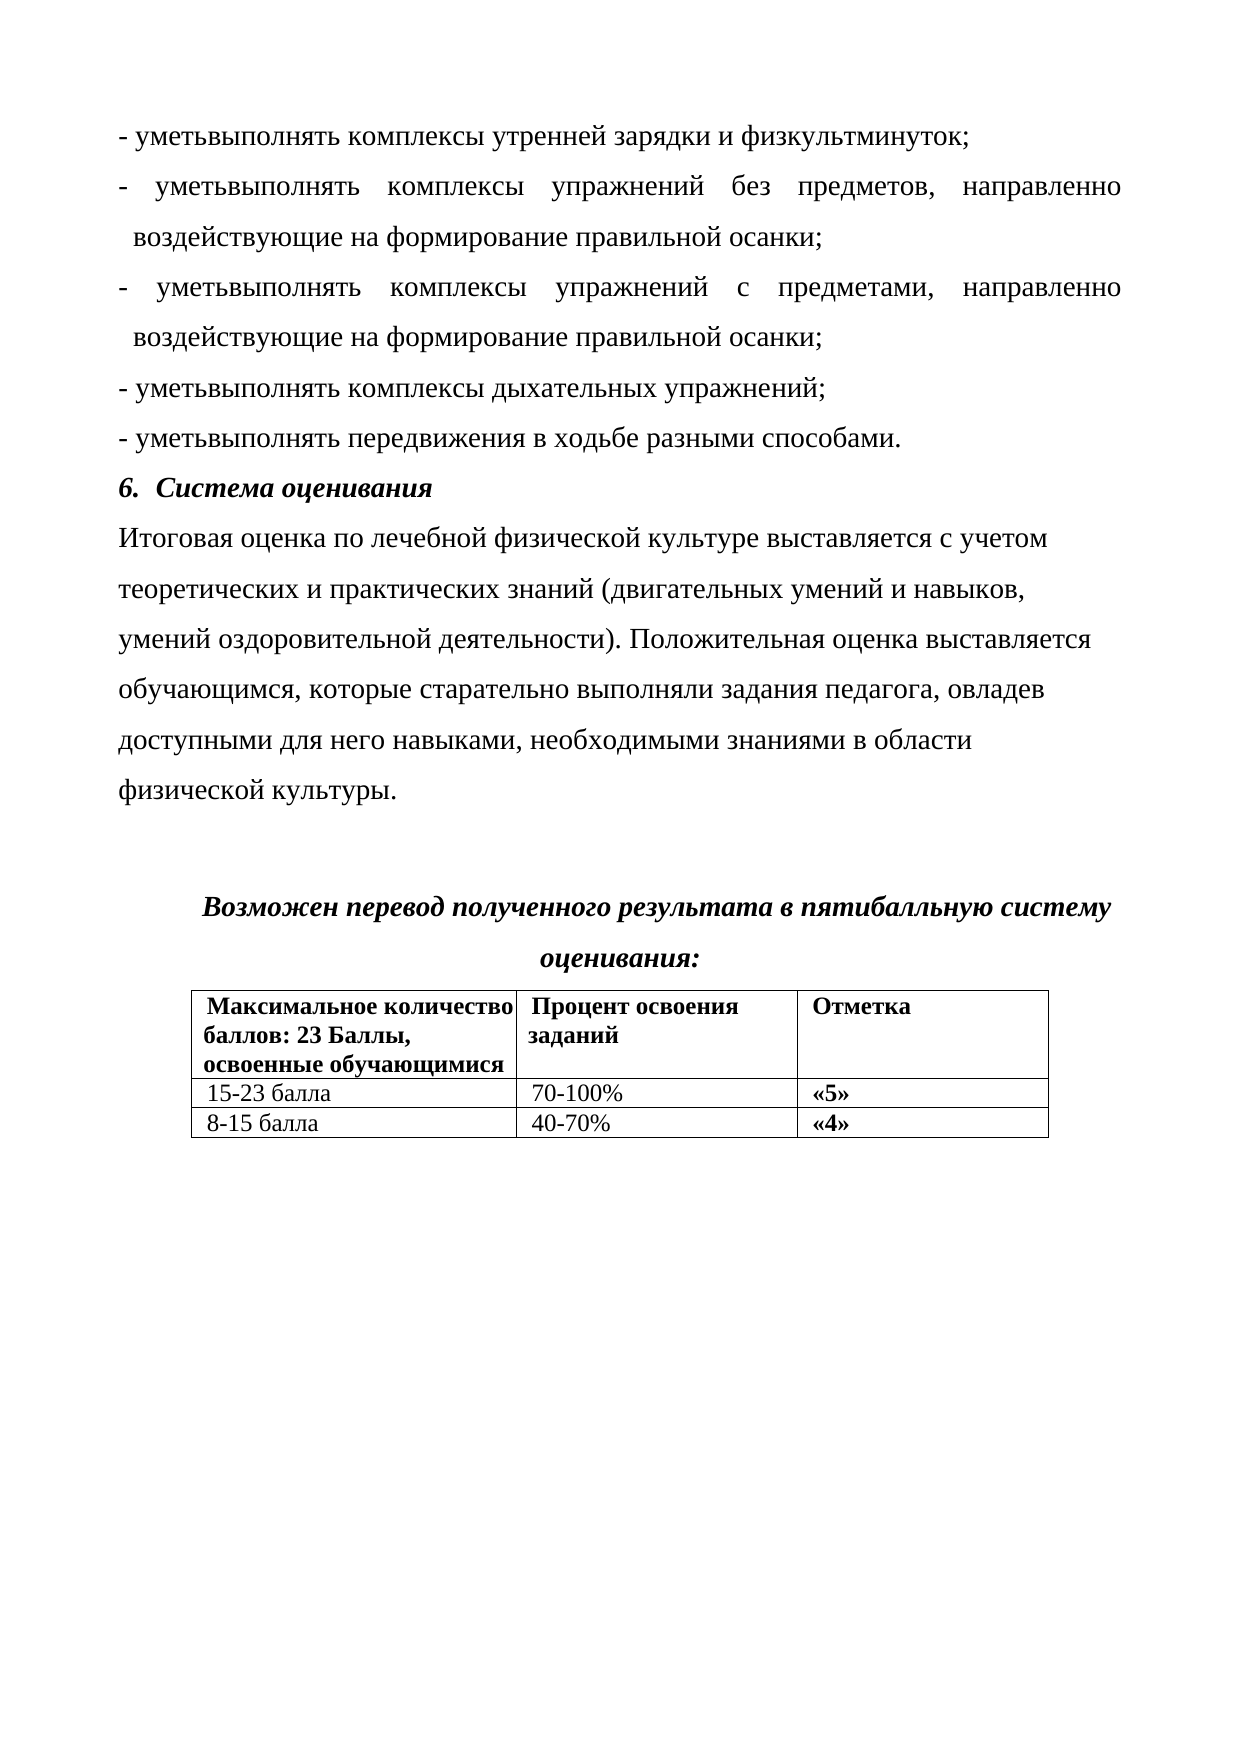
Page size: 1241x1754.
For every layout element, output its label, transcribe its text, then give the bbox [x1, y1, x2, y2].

table_header Процент освоения заданий [517, 991, 797, 1077]
text Возможен перевод полученного результата в пятибалльную систему оценивания: [118, 889, 1122, 973]
table_cell 15-23 балла [192, 1079, 516, 1107]
table_cell 8-15 балла [192, 1108, 516, 1137]
text - уметьвыполнять комплексы утренней зарядки и физкультминуток; [118, 118, 1122, 152]
table_cell 40-70% [517, 1108, 797, 1137]
text - уметьвыполнять комплексы упражнений с предметами, направленно воздействующие на формирование правильной осанки; [118, 269, 1122, 353]
table_cell «5» [798, 1079, 1048, 1107]
text - уметьвыполнять комплексы дыхательных упражнений; [118, 370, 1122, 403]
table_cell 70-100% [517, 1079, 797, 1107]
text - уметьвыполнять передвижения в ходьбе разными способами. [118, 420, 1122, 453]
list Система оценивания [118, 470, 1122, 504]
text - уметьвыполнять комплексы упражнений без предметов, направленно воздействующие на формирование правильной осанки; [118, 168, 1122, 252]
table_cell «4» [798, 1108, 1048, 1137]
table_header Максимальное количество баллов: 23 Баллы, освоенные обучающимися [192, 991, 516, 1077]
list Итоговая оценка по лечебной физической культуре выставляется с учетом теоретических и практических знаний (двигательных умений и навыков, умений оздоровительной деятельности). Положительная оценка выставляется обучающимся, которые старательно выполняли задания педагога, овладев доступными для него навыками, необходимыми знаниями в области физической культуры. [118, 521, 1122, 806]
table_header Отметка [798, 991, 1048, 1077]
